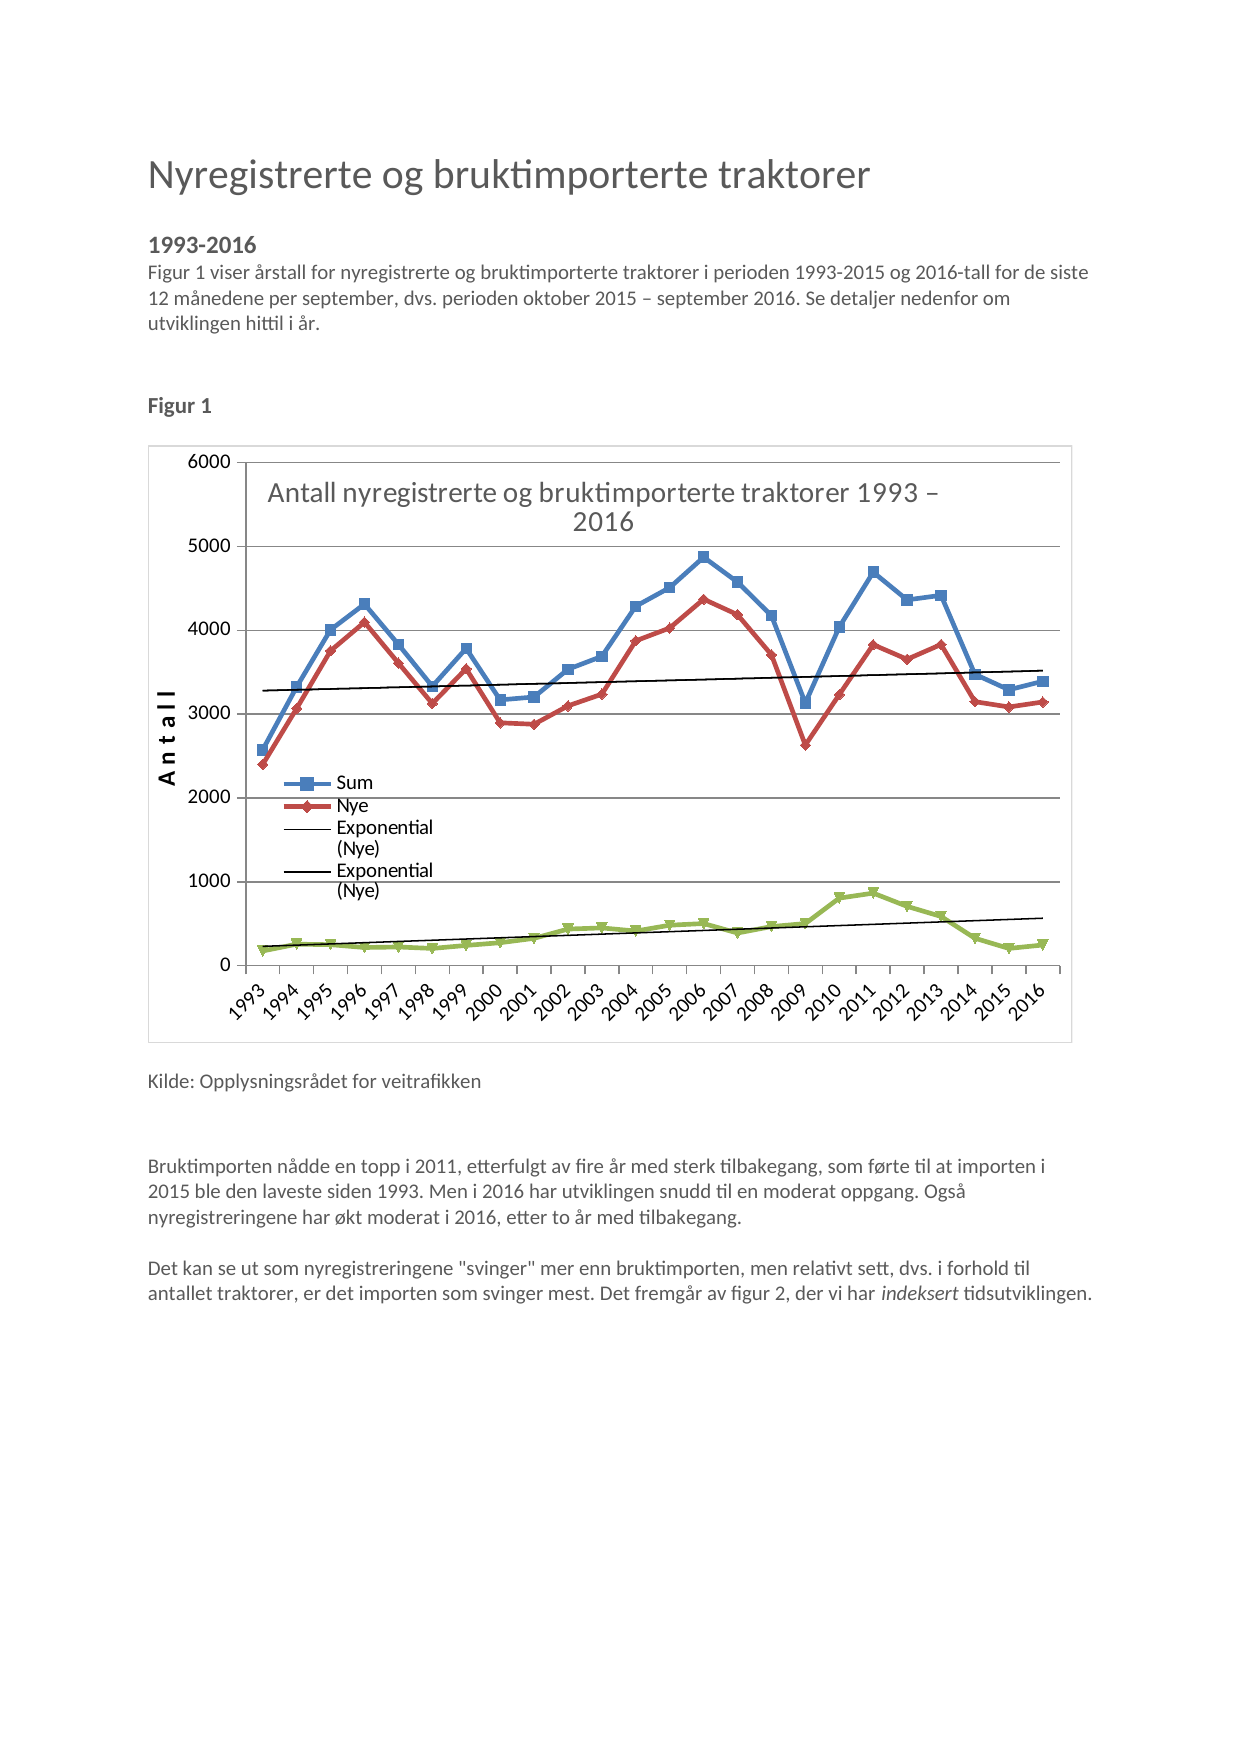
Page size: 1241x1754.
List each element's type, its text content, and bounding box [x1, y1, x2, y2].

text Bruktimporten nådde en topp i 2011, etterfulgt av fire år med sterk tilbakegang, som førte til at importen i 2015 ble den laveste siden 1993. Men i 2016 har utviklingen snudd til en moderat oppgang. Også nyregistreringene har økt moderat i 2016, etter to år med tilbakegang. [148, 1153, 1093, 1229]
text Nyregistrerte og bruktimporterte traktorer [148, 148, 1093, 198]
text Kilde: Opplysningsrådet for veitrafikken [148, 1069, 1093, 1094]
text 1993-2016 [148, 229, 1093, 259]
text Det kan se ut som nyregistreringene "svinger" mer enn bruktimporten, men relativt sett, dvs. i forhold til antallet traktorer, er det importen som svinger mest. Det fremgår av figur 2, der vi har indeksert tidsutviklingen. [148, 1255, 1093, 1306]
text Figur 1 viser årstall for nyregistrerte og bruktimporterte traktorer i perioden 1993-2015 og 2016-tall for de siste 12 månedene per september, dvs. perioden oktober 2015 – september 2016. Se detaljer nedenfor om utviklingen hittil i år. [148, 259, 1093, 336]
text Figur 1 [148, 392, 1093, 420]
